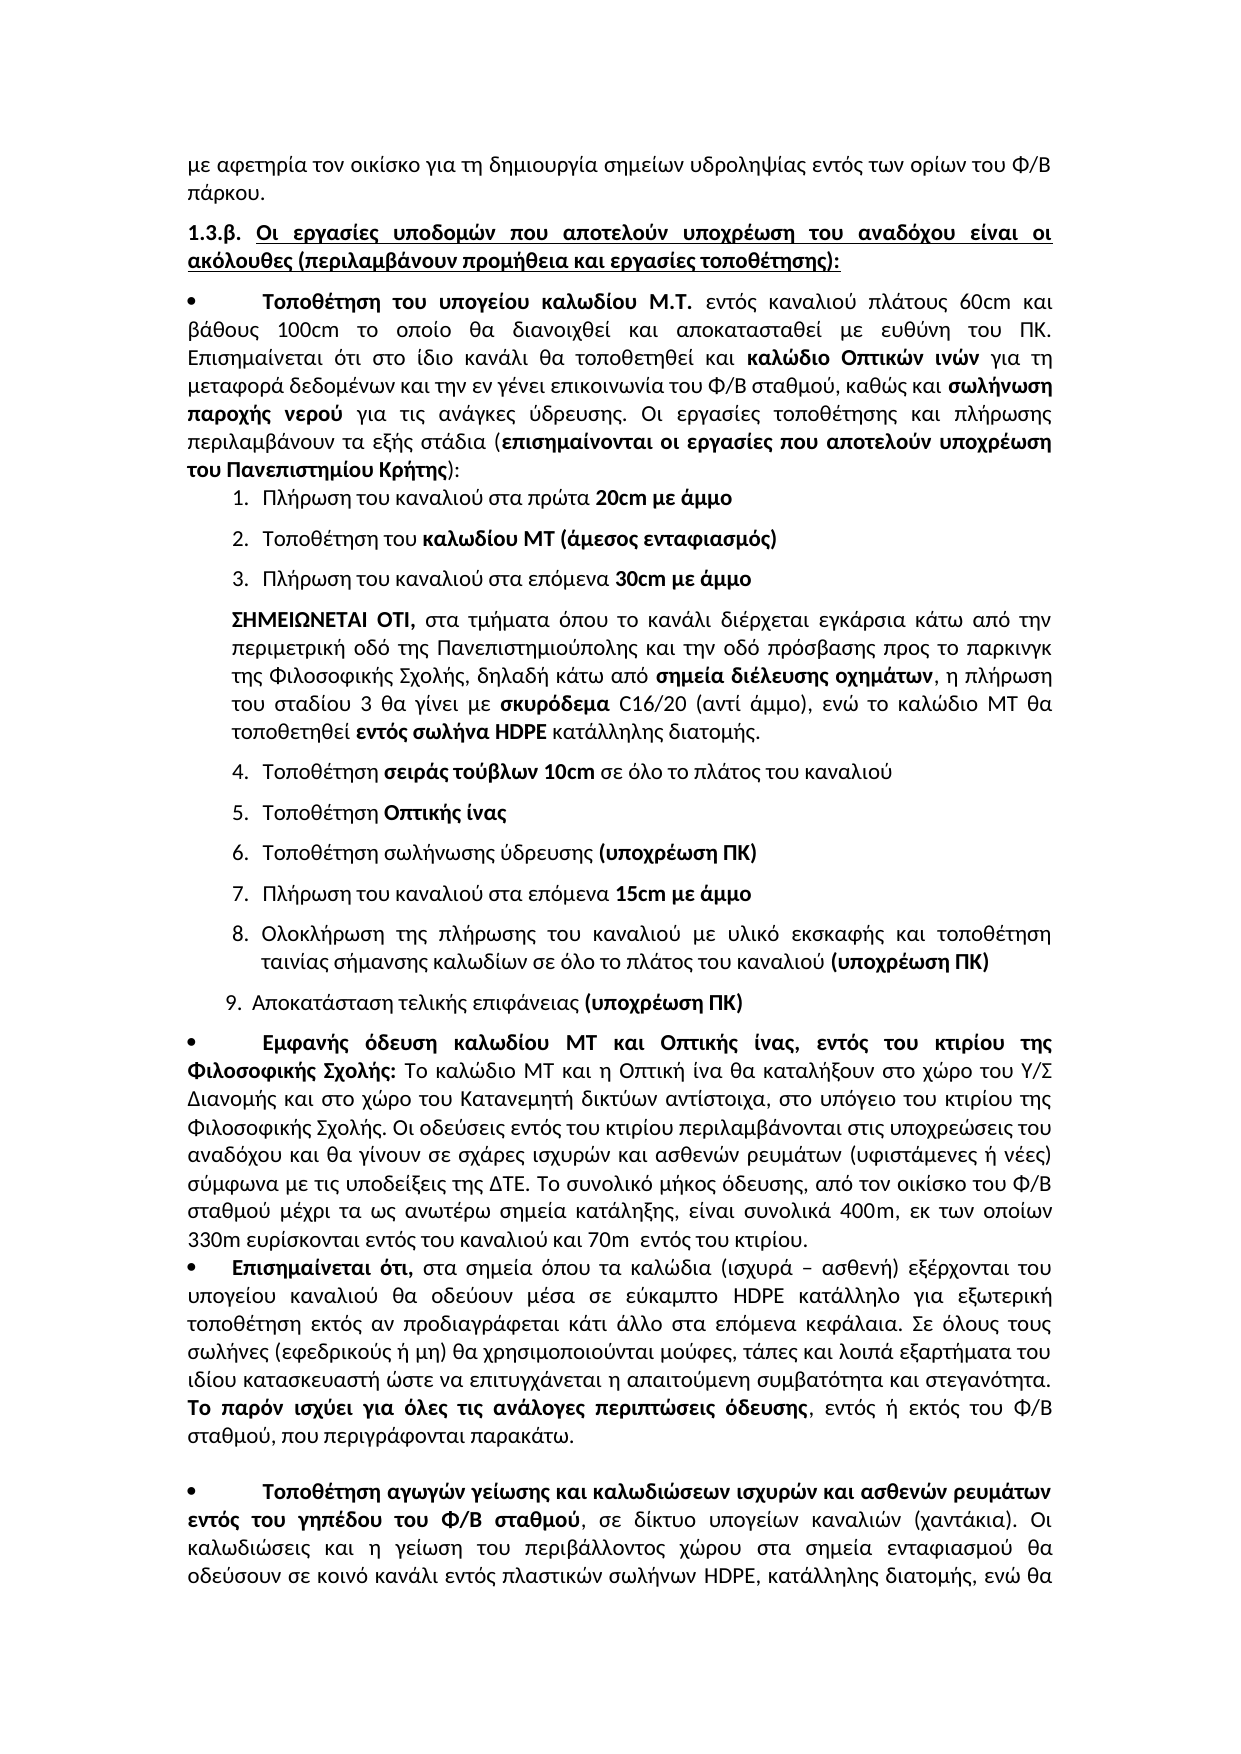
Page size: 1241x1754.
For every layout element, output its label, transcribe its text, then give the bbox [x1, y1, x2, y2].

list Τοποθέτηση του καλωδίου ΜΤ (άμεσος ενταφιασμός) [187, 524, 1053, 552]
list Τοποθέτηση Οπτικής ίνας [232, 798, 1053, 826]
list Πλήρωση του καναλιού στα επόμενα 15cm με άμμο [232, 879, 1053, 907]
list Πλήρωση του καναλιού στα πρώτα 20cm με άμμο [187, 483, 1053, 511]
list Εμφανής όδευση καλωδίου ΜΤ και Οπτικής ίνας, εντός του κτιρίου της Φιλοσοφικής Σχολής: Το καλώδιο ΜΤ και η Οπτική ίνα θα καταλήξουν στο χώρο του Υ/Σ Διανομής και στο χώρο του Κατανεμητή δικτύων αντίστοιχα, στο υπόγειο του κτιρίου της Φιλοσοφικής Σχολής. Οι οδεύσεις εντός του κτιρίου περιλαμβάνονται στις υποχρεώσεις του αναδόχου και θα γίνουν σε σχάρες ισχυρών και ασθενών ρευμάτων (υφιστάμενες ή νέες) σύμφωνα με τις υποδείξεις της ΔΤΕ. Το συνολικό μήκος όδευσης, από τον οικίσκο του Φ/Β σταθμού μέχρι τα ως ανωτέρω σημεία κατάληξης, είναι συνολικά 400m, εκ των οποίων 330m ευρίσκονται εντός του καναλιού και 70m εντός του κτιρίου. [187, 1028, 1053, 1253]
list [187, 150, 1053, 206]
list ΣΗΜΕΙΩΝΕΤΑΙ ΟΤΙ, στα τμήματα όπου το κανάλι διέρχεται εγκάρσια κάτω από την περιμετρική οδό της Πανεπιστημιούπολης και την οδό πρόσβασης προς το παρκινγκ της Φιλοσοφικής Σχολής, δηλαδή κάτω από σημεία διέλευσης οχημάτων, η πλήρωση του σταδίου 3 θα γίνει με σκυρόδεμα C16/20 (αντί άμμο), ενώ το καλώδιο ΜΤ θα τοποθετηθεί εντός σωλήνα HDPE κατάλληλης διατομής. [232, 605, 1053, 745]
list Τοποθέτηση σειράς τούβλων 10cm σε όλο το πλάτος του καναλιού [187, 757, 1053, 785]
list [187, 1477, 1053, 1589]
text 1.3.β. Οι εργασίες υποδομών που αποτελούν υποχρέωση του αναδόχου είναι οι ακόλουθες (περιλαμβάνουν προμήθεια και εργασίες τοποθέτησης): [187, 218, 1053, 274]
list Αποκατάσταση τελικής επιφάνειας (υποχρέωση ΠΚ) [225, 988, 1053, 1016]
list Τοποθέτηση σωλήνωσης ύδρευσης (υποχρέωση ΠΚ) [232, 838, 1053, 866]
list Τοποθέτηση του υπογείου καλωδίου Μ.Τ. εντός καναλιού πλάτους 60cm και βάθους 100cm το οποίο θα διανοιχθεί και αποκατασταθεί με ευθύνη του ΠΚ. Επισημαίνεται ότι στο ίδιο κανάλι θα τοποθετηθεί και καλώδιο Οπτικών ινών για τη μεταφορά δεδομένων και την εν γένει επικοινωνία του Φ/Β σταθμού, καθώς και σωλήνωση παροχής νερού για τις ανάγκες ύδρευσης. Οι εργασίες τοποθέτησης και πλήρωσης περιλαμβάνουν τα εξής στάδια (επισημαίνονται οι εργασίες που αποτελούν υποχρέωση του Πανεπιστημίου Κρήτης): [187, 287, 1053, 483]
list Επισημαίνεται ότι, στα σημεία όπου τα καλώδια (ισχυρά – ασθενή) εξέρχονται του υπογείου καναλιού θα οδεύουν μέσα σε εύκαμπτο HDPE κατάλληλο για εξωτερική τοποθέτηση εκτός αν προδιαγράφεται κάτι άλλο στα επόμενα κεφάλαια. Σε όλους τους σωλήνες (εφεδρικούς ή μη) θα χρησιμοποιούνται μούφες, τάπες και λοιπά εξαρτήματα του ιδίου κατασκευαστή ώστε να επιτυγχάνεται η απαιτούμενη συμβατότητα και στεγανότητα. Το παρόν ισχύει για όλες τις ανάλογες περιπτώσεις όδευσης, εντός ή εκτός του Φ/Β σταθμού, που περιγράφονται παρακάτω. [187, 1253, 1053, 1449]
list Πλήρωση του καναλιού στα επόμενα 30cm με άμμο [187, 564, 1053, 592]
list Ολοκλήρωση της πλήρωσης του καναλιού με υλικό εκσκαφής και τοποθέτηση ταινίας σήμανσης καλωδίων σε όλο το πλάτος του καναλιού (υποχρέωση ΠΚ) [232, 919, 1053, 976]
